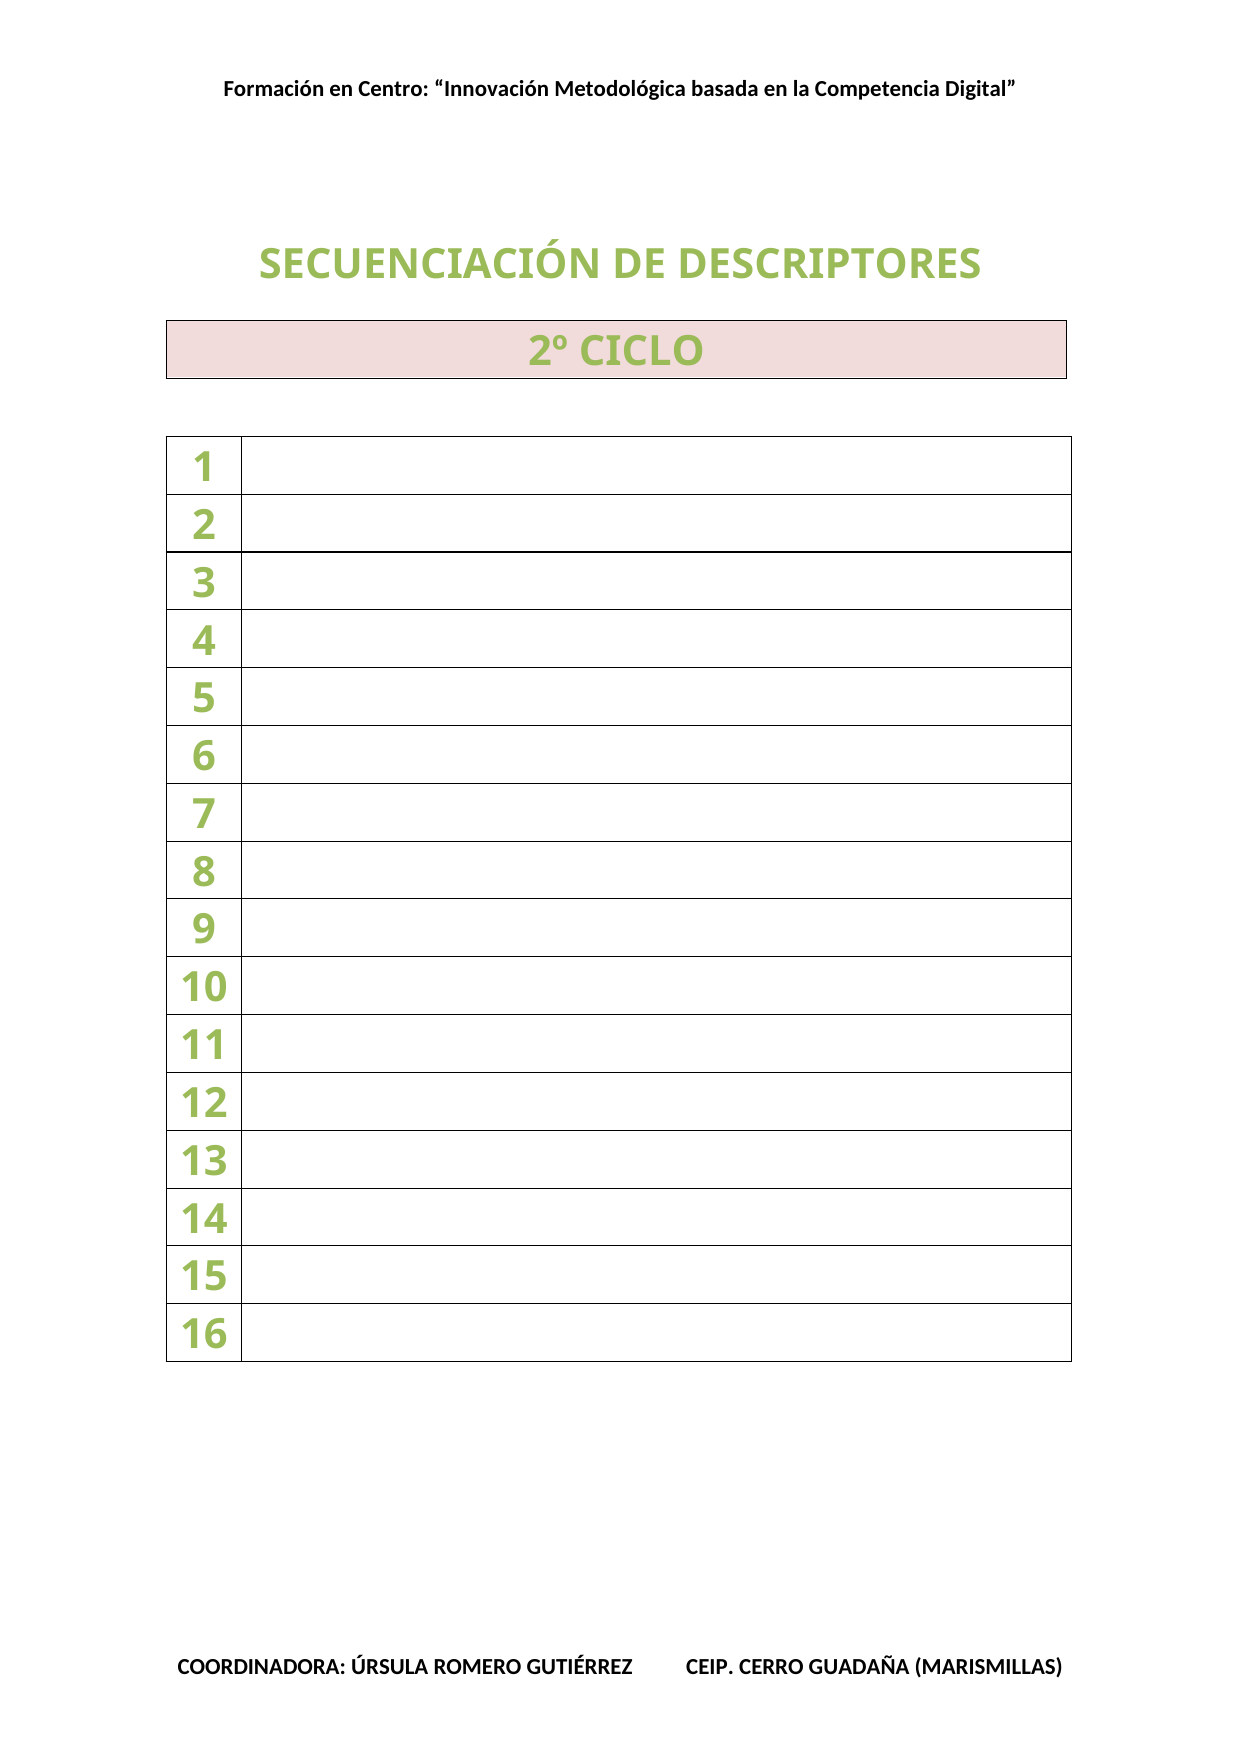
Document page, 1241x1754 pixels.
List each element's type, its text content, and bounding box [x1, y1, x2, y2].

table_cell 14 [167, 1189, 241, 1245]
table_cell 4 [167, 610, 241, 667]
table_cell 11 [167, 1015, 241, 1072]
table_cell [242, 553, 1071, 609]
table_cell [242, 899, 1071, 956]
table_cell 10 [167, 957, 241, 1014]
table_cell [242, 1131, 1071, 1187]
table_cell [242, 1015, 1071, 1072]
table_cell [242, 1246, 1071, 1303]
table_cell 13 [167, 1131, 241, 1187]
table_header [242, 437, 1071, 494]
table_cell [242, 957, 1071, 1014]
table_cell 12 [167, 1073, 241, 1129]
table_cell [242, 668, 1071, 725]
table_cell 15 [167, 1246, 241, 1303]
table_cell [242, 1189, 1071, 1245]
table_cell 5 [167, 668, 241, 725]
table_cell 2 [167, 495, 241, 551]
table_cell 9 [167, 899, 241, 956]
table_cell [242, 610, 1071, 667]
table_cell [242, 1073, 1071, 1129]
table_cell [242, 1304, 1071, 1361]
table_cell [242, 784, 1071, 841]
text SECUENCIACIÓN DE DESCRIPTORES [177, 234, 1063, 290]
table_cell 6 [167, 726, 241, 783]
table_cell [242, 495, 1071, 551]
table_header 2º CICLO [167, 321, 1066, 377]
table_cell [242, 726, 1071, 783]
table_header 1 [167, 437, 241, 494]
table_cell [242, 842, 1071, 898]
table_cell 16 [167, 1304, 241, 1361]
table_cell 7 [167, 784, 241, 841]
table_cell 3 [167, 553, 241, 609]
table_cell 8 [167, 842, 241, 898]
